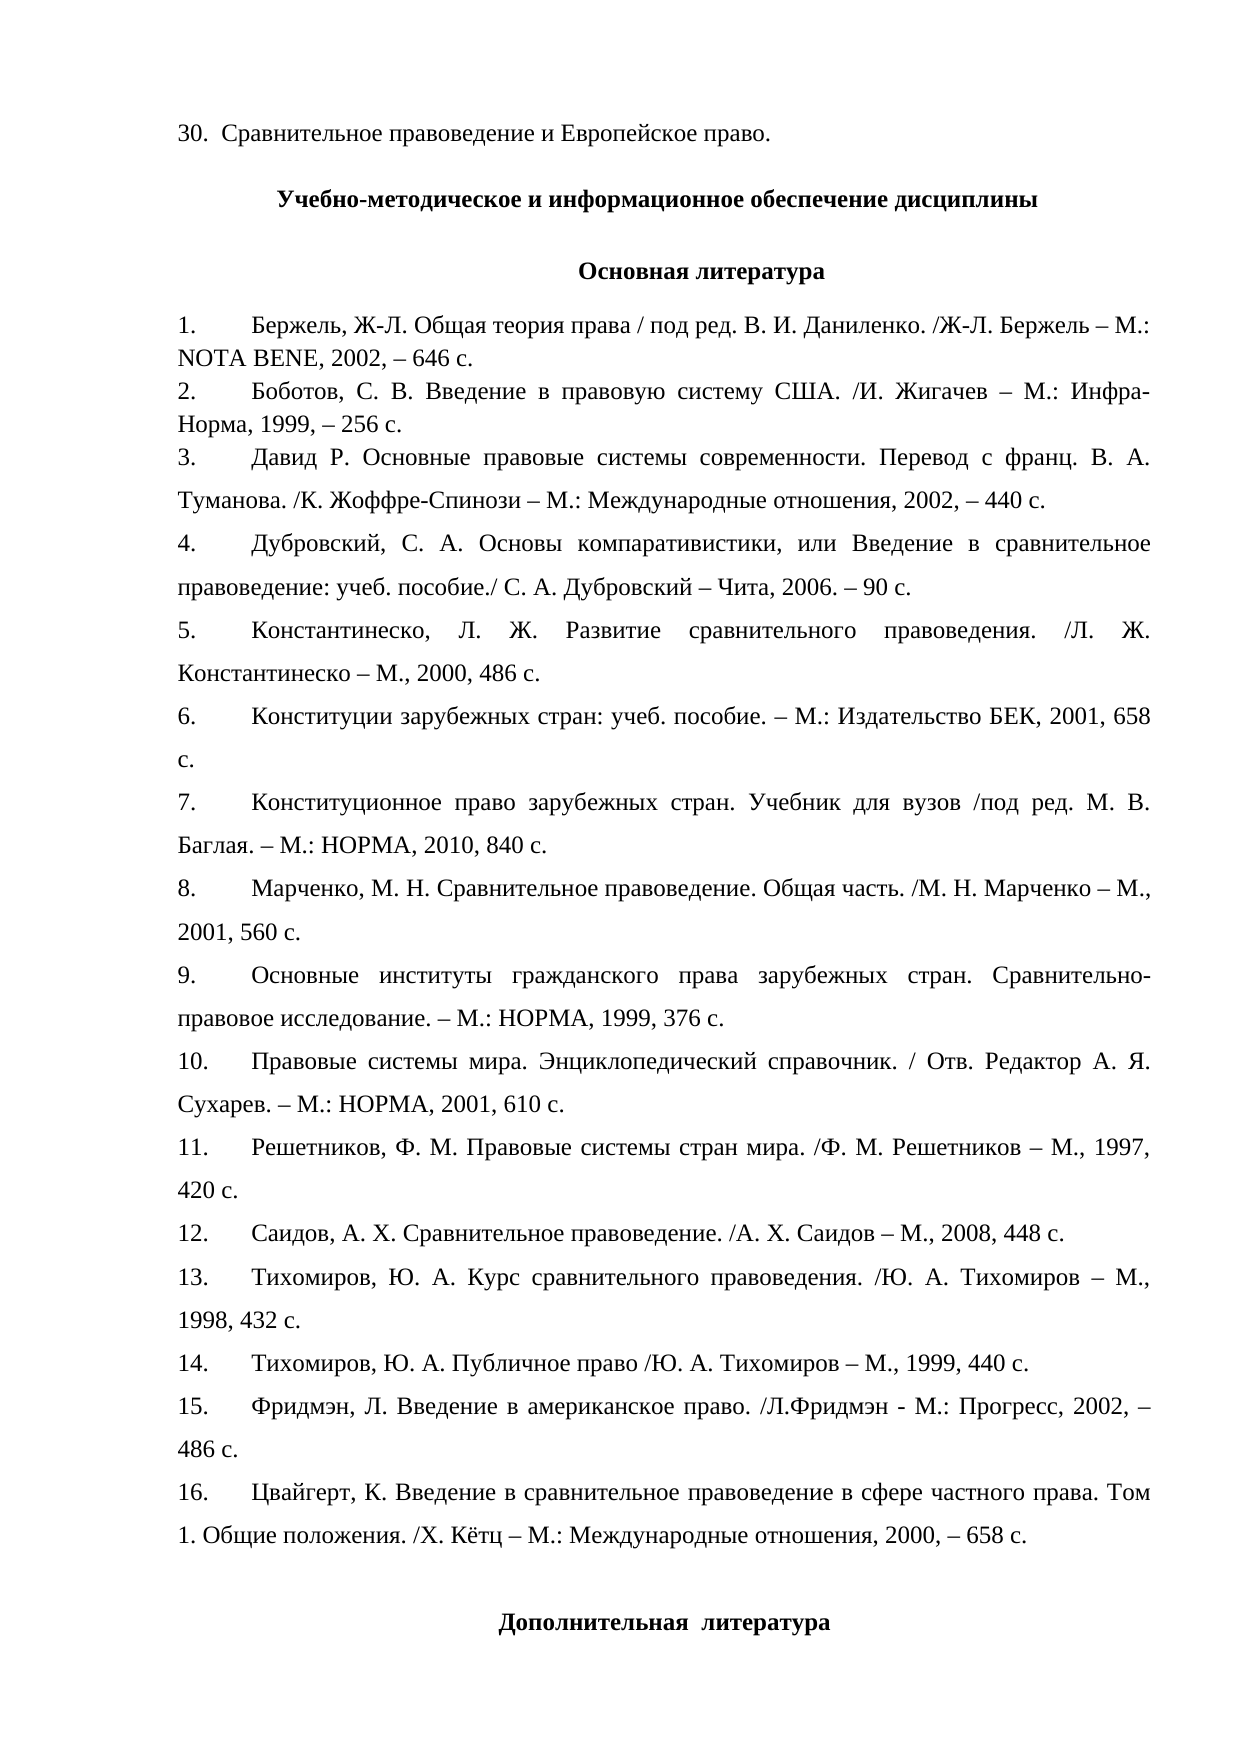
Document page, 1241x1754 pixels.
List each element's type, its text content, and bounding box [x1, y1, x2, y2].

list Саидов, А. Х. Сравнительное правоведение. /А. Х. Саидов – М., 2008, 448 с. [177, 1218, 1152, 1247]
list Боботов, С. В. Введение в правовую систему США. /И. Жигачев – М.: Инфра-Норма, 1999, – 256 с. [177, 376, 1152, 438]
list Бержель, Ж-Л. Общая теория права / под ред. В. И. Даниленко. /Ж-Л. Бержель – М.: NOTA BENE, 2002, – 646 с. [177, 310, 1152, 372]
list Тихомиров, Ю. А. Курс сравнительного правоведения. /Ю. А. Тихомиров – М., 1998, 432 с. [177, 1262, 1152, 1333]
list Сравнительное правоведение и Европейское право. [177, 118, 1152, 147]
list Давид Р. Основные правовые системы современности. Перевод с франц. В. А. Туманова. /К. Жоффре-Спинози – М.: Международные отношения, 2002, – 440 с. [177, 442, 1152, 514]
list Тихомиров, Ю. А. Публичное право /Ю. А. Тихомиров – М., 1999, 440 с. [177, 1348, 1152, 1377]
list Правовые системы мира. Энциклопедический справочник. / Отв. Редактор А. Я. Сухарев. – М.: НОРМА, 2001, 610 с. [177, 1046, 1152, 1118]
list Марченко, М. Н. Сравнительное правоведение. Общая часть. /М. Н. Марченко – М., 2001, 560 с. [177, 873, 1152, 945]
list Конституционное право зарубежных стран. Учебник для вузов /под ред. М. В. Баглая. – М.: НОРМА, 2010, 840 с. [177, 787, 1152, 859]
list Фридмэн, Л. Введение в американское право. /Л.Фридмэн - М.: Прогресс, 2002, – 486 с. [177, 1391, 1152, 1463]
list Решетников, Ф. М. Правовые системы стран мира. /Ф. М. Решетников – М., 1997, 420 с. [177, 1132, 1152, 1204]
list Константинеско, Л. Ж. Развитие сравнительного правоведения. /Л. Ж. Константинеско – М., 2000, 486 с. [177, 615, 1152, 687]
list Цвайгерт, К. Введение в сравнительное правоведение в сфере частного права. Том 1. Общие положения. /Х. Кётц – М.: Международные отношения, 2000, – 658 с. [177, 1477, 1152, 1549]
text Дополнительная литература [177, 1607, 1152, 1635]
list Основные институты гражданского права зарубежных стран. Сравнительно-правовое исследование. – М.: НОРМА, 1999, 376 с. [177, 960, 1152, 1032]
list Дубровский, С. А. Основы компаративистики, или Введение в сравнительное правоведение: учеб. пособие./ С. А. Дубровский – Чита, 2006. – 90 с. [177, 528, 1152, 600]
text Учебно-методическое и информационное обеспечение дисциплины [133, 184, 1181, 213]
text Основная литература [251, 256, 1152, 285]
list Конституции зарубежных стран: учеб. пособие. – М.: Издательство БЕК, 2001, 658 с. [177, 701, 1152, 773]
